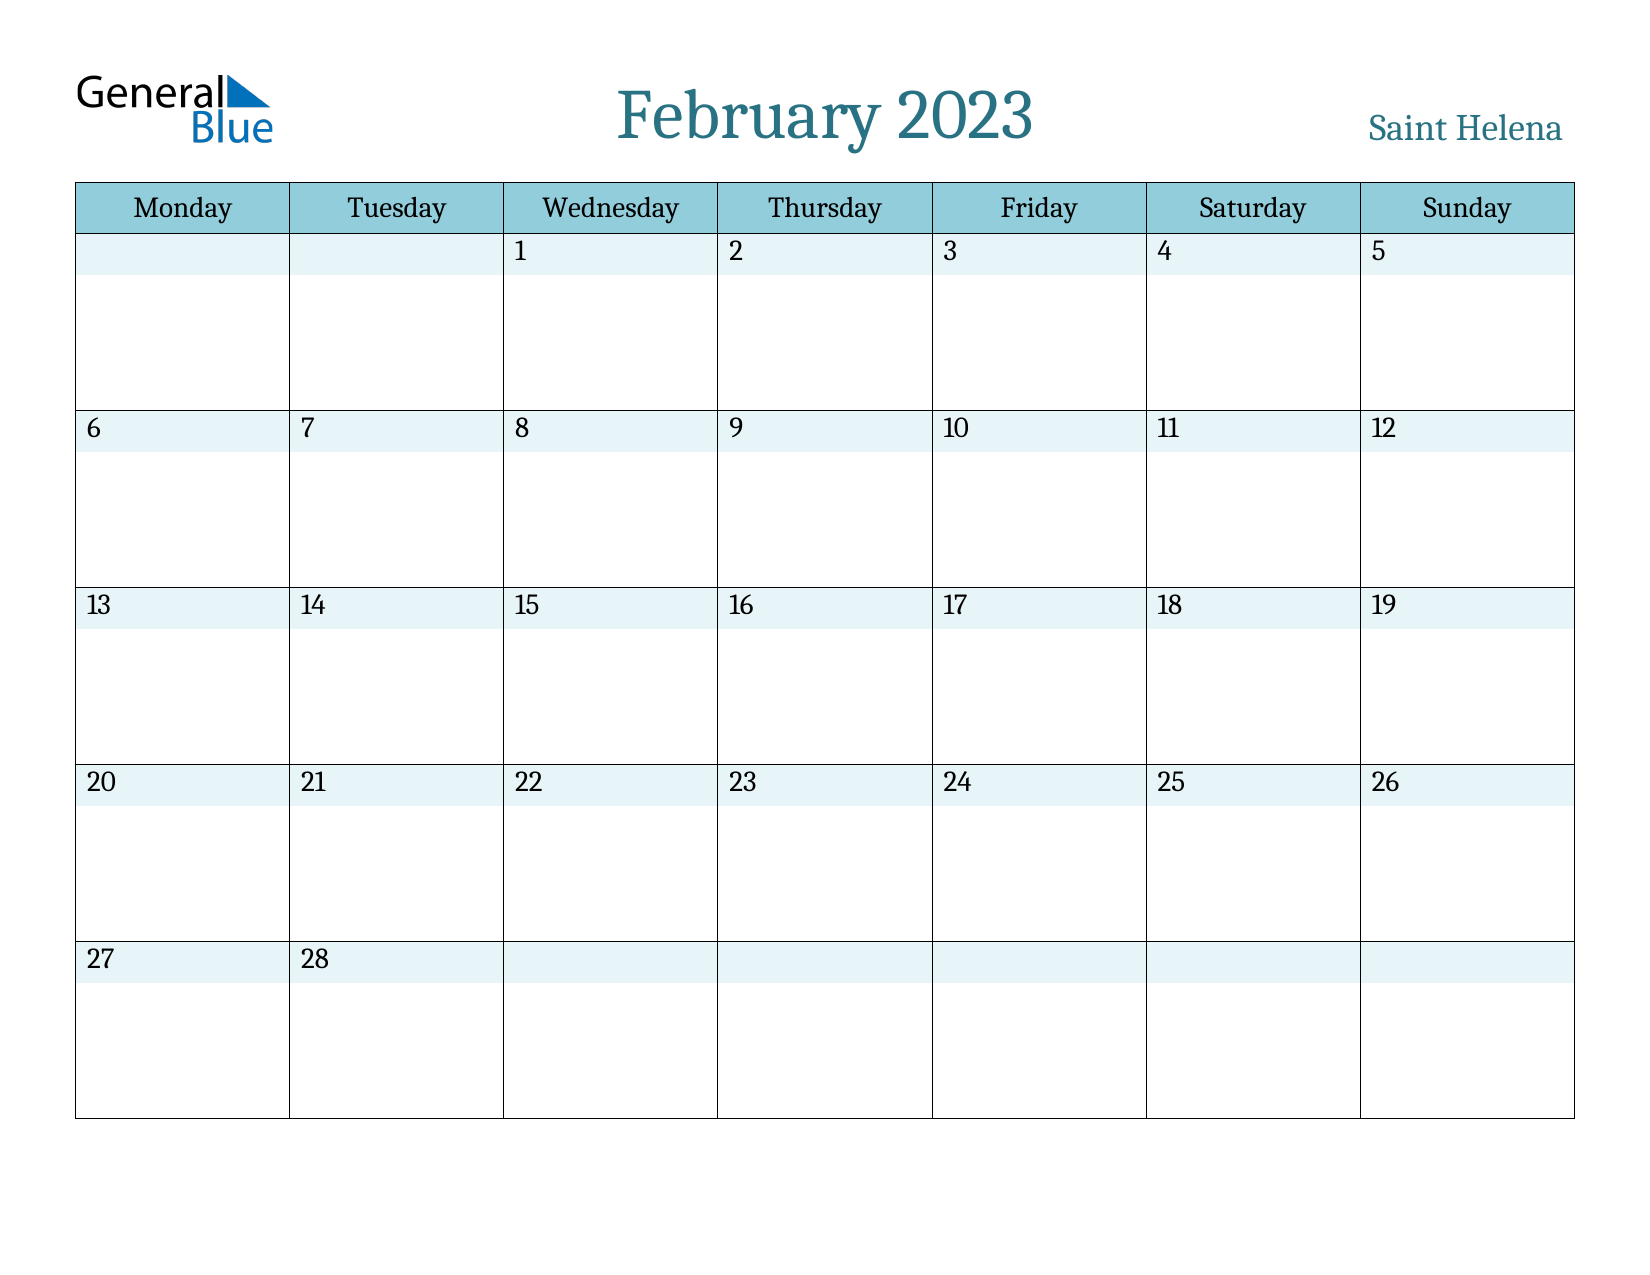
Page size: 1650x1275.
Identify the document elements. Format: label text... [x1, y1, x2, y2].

table_cell Saturday [1147, 183, 1360, 233]
table_cell [718, 275, 932, 410]
table_cell Wednesday [504, 183, 717, 233]
table_cell [290, 806, 503, 941]
table_cell 26 [1361, 765, 1574, 806]
table_cell [504, 942, 717, 983]
table_cell Thursday [718, 183, 932, 233]
table_cell 18 [1147, 588, 1360, 629]
table_cell Tuesday [290, 183, 503, 233]
table_cell [933, 275, 1146, 410]
table_cell [933, 806, 1146, 941]
table_cell 19 [1361, 588, 1574, 629]
table_cell 24 [933, 765, 1146, 806]
table_cell [1361, 275, 1574, 410]
table_cell 27 [76, 942, 289, 983]
table_cell 5 [1361, 234, 1574, 275]
table_cell [76, 275, 289, 410]
table_cell 20 [76, 765, 289, 806]
table_cell 11 [1147, 411, 1360, 452]
table_cell 12 [1361, 411, 1574, 452]
table_cell [1147, 983, 1360, 1118]
table_cell 16 [718, 588, 932, 629]
table_cell Friday [933, 183, 1146, 233]
table_cell [504, 983, 717, 1118]
table_cell [290, 275, 503, 410]
table_cell [718, 629, 932, 764]
table_cell [290, 629, 503, 764]
table_cell [718, 942, 932, 983]
table_cell [1147, 942, 1360, 983]
picture [77, 75, 273, 143]
table_cell [933, 629, 1146, 764]
table_cell [504, 806, 717, 941]
table_cell [1361, 452, 1574, 587]
table_cell [1361, 806, 1574, 941]
table_cell [1147, 275, 1360, 410]
table_cell 4 [1147, 234, 1360, 275]
table_cell [76, 806, 289, 941]
table_cell 8 [504, 411, 717, 452]
table_cell 17 [933, 588, 1146, 629]
table_cell 15 [504, 588, 717, 629]
table_cell 6 [76, 411, 289, 452]
table_cell [76, 234, 289, 275]
table_cell 2 [718, 234, 932, 275]
table_cell [933, 942, 1146, 983]
table_header Saint Helena [1146, 75, 1574, 182]
table_cell 23 [718, 765, 932, 806]
table_cell [718, 452, 932, 587]
table_cell [1147, 806, 1360, 941]
table_cell [1361, 942, 1574, 983]
table_cell [933, 983, 1146, 1118]
table_cell [1361, 983, 1574, 1118]
table_cell [1147, 452, 1360, 587]
table_cell [76, 452, 289, 587]
table_cell 28 [290, 942, 503, 983]
table_cell 9 [718, 411, 932, 452]
table_cell [1147, 629, 1360, 764]
table_cell [504, 629, 717, 764]
table_cell 10 [933, 411, 1146, 452]
table_cell 3 [933, 234, 1146, 275]
table_cell 13 [76, 588, 289, 629]
table_cell [504, 452, 717, 587]
table_header February 2023 [504, 75, 1146, 182]
table_cell [290, 983, 503, 1118]
table_header [76, 75, 503, 182]
table_cell Monday [76, 183, 289, 233]
table_cell [1361, 629, 1574, 764]
table_cell [718, 983, 932, 1118]
table_cell [76, 629, 289, 764]
table_cell 21 [290, 765, 503, 806]
table_cell [290, 234, 503, 275]
table_cell 22 [504, 765, 717, 806]
table_cell 14 [290, 588, 503, 629]
table_cell 25 [1147, 765, 1360, 806]
table_cell [290, 452, 503, 587]
table_cell [718, 806, 932, 941]
table_cell 1 [504, 234, 717, 275]
table_cell [933, 452, 1146, 587]
table_cell [76, 983, 289, 1118]
table_cell [504, 275, 717, 410]
table_cell Sunday [1361, 183, 1574, 233]
table_cell 7 [290, 411, 503, 452]
